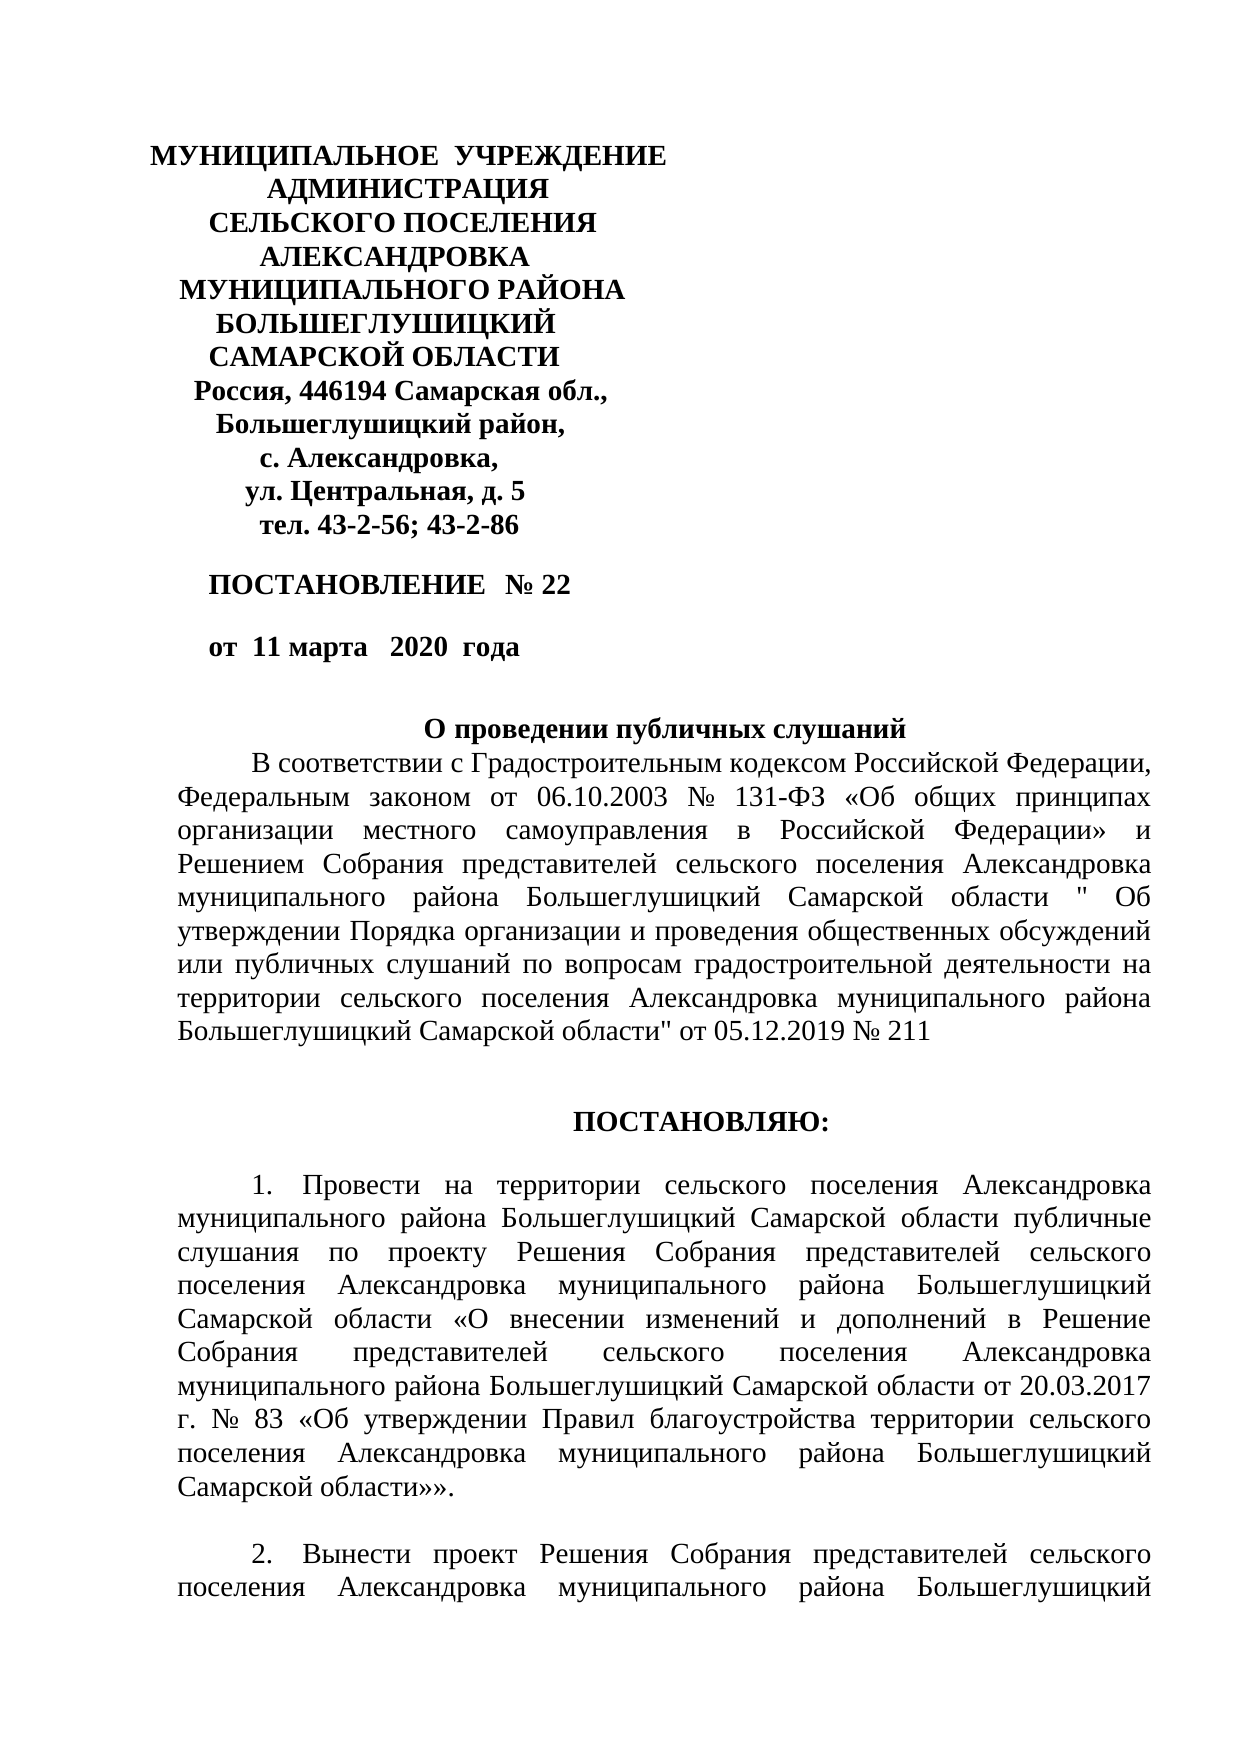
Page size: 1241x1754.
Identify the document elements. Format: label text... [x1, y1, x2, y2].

list соответствии с Градостроительным кодексом Российской Федерации, Федеральным законом от 06.10.2003 № 131-ФЗ «Об общих принципах организации местного самоуправления в Российской Федерации» и Решением Собрания представителей сельского поселения Александровка муниципального района Большеглушицкий Самарской области " Об утверждении Порядка организации и проведения общественных обсуждений или публичных слушаний по вопросам градостроительной деятельности на территории сельского поселения Александровка муниципального района Большеглушицкий Самарской области" от 05.12.2019 № 211 [177, 745, 1152, 1047]
text АЛЕКСАНДРОВКА [150, 239, 1152, 272]
list Провести на территории сельского поселения Александровка муниципального района Большеглушицкий Самарской области публичные слушания по проекту Решения Собрания представителей сельского поселения Александровка муниципального района Большеглушицкий Самарской области «О внесении изменений и дополнений в Решение Собрания представителей сельского поселения Александровка муниципального района Большеглушицкий Самарской области от 20.03.2017 г. № 83 «Об утверждении Правил благоустройства территории сельского поселения Александровка муниципального района Большеглушицкий Самарской области»». [177, 1167, 1152, 1502]
text от 11 марта 2020 года [150, 629, 1152, 663]
text САМАРСКОЙ ОБЛАСТИ [150, 339, 1152, 373]
text МУНИЦИПАЛЬНОГО РАЙОНА [150, 272, 1152, 306]
text Россия, 446194 Самарская обл., [150, 373, 1152, 406]
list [177, 1536, 1152, 1603]
text ПОСТАНОВЛЯЮ: [573, 1104, 1152, 1138]
text ул. Центральная, д. 5 [150, 473, 1152, 507]
text с. Александровка, [150, 440, 1152, 473]
text Большеглушицкий район, [150, 406, 1152, 440]
text ПОСТАНОВЛЕНИЕ № 22 [150, 567, 1161, 600]
text БОЛЬШЕГЛУШИЦКИЙ [150, 306, 1152, 339]
text МУНИЦИПАЛЬНОЕ УЧРЕЖДЕНИЕ [150, 138, 1161, 172]
text АДМИНИСТРАЦИЯ [150, 172, 1152, 205]
text СЕЛЬСКОГО ПОСЕЛЕНИЯ [150, 205, 1152, 239]
text тел. 43-2-56; 43-2-86 [150, 507, 1152, 541]
list проведении публичных слушаний [423, 711, 1152, 745]
